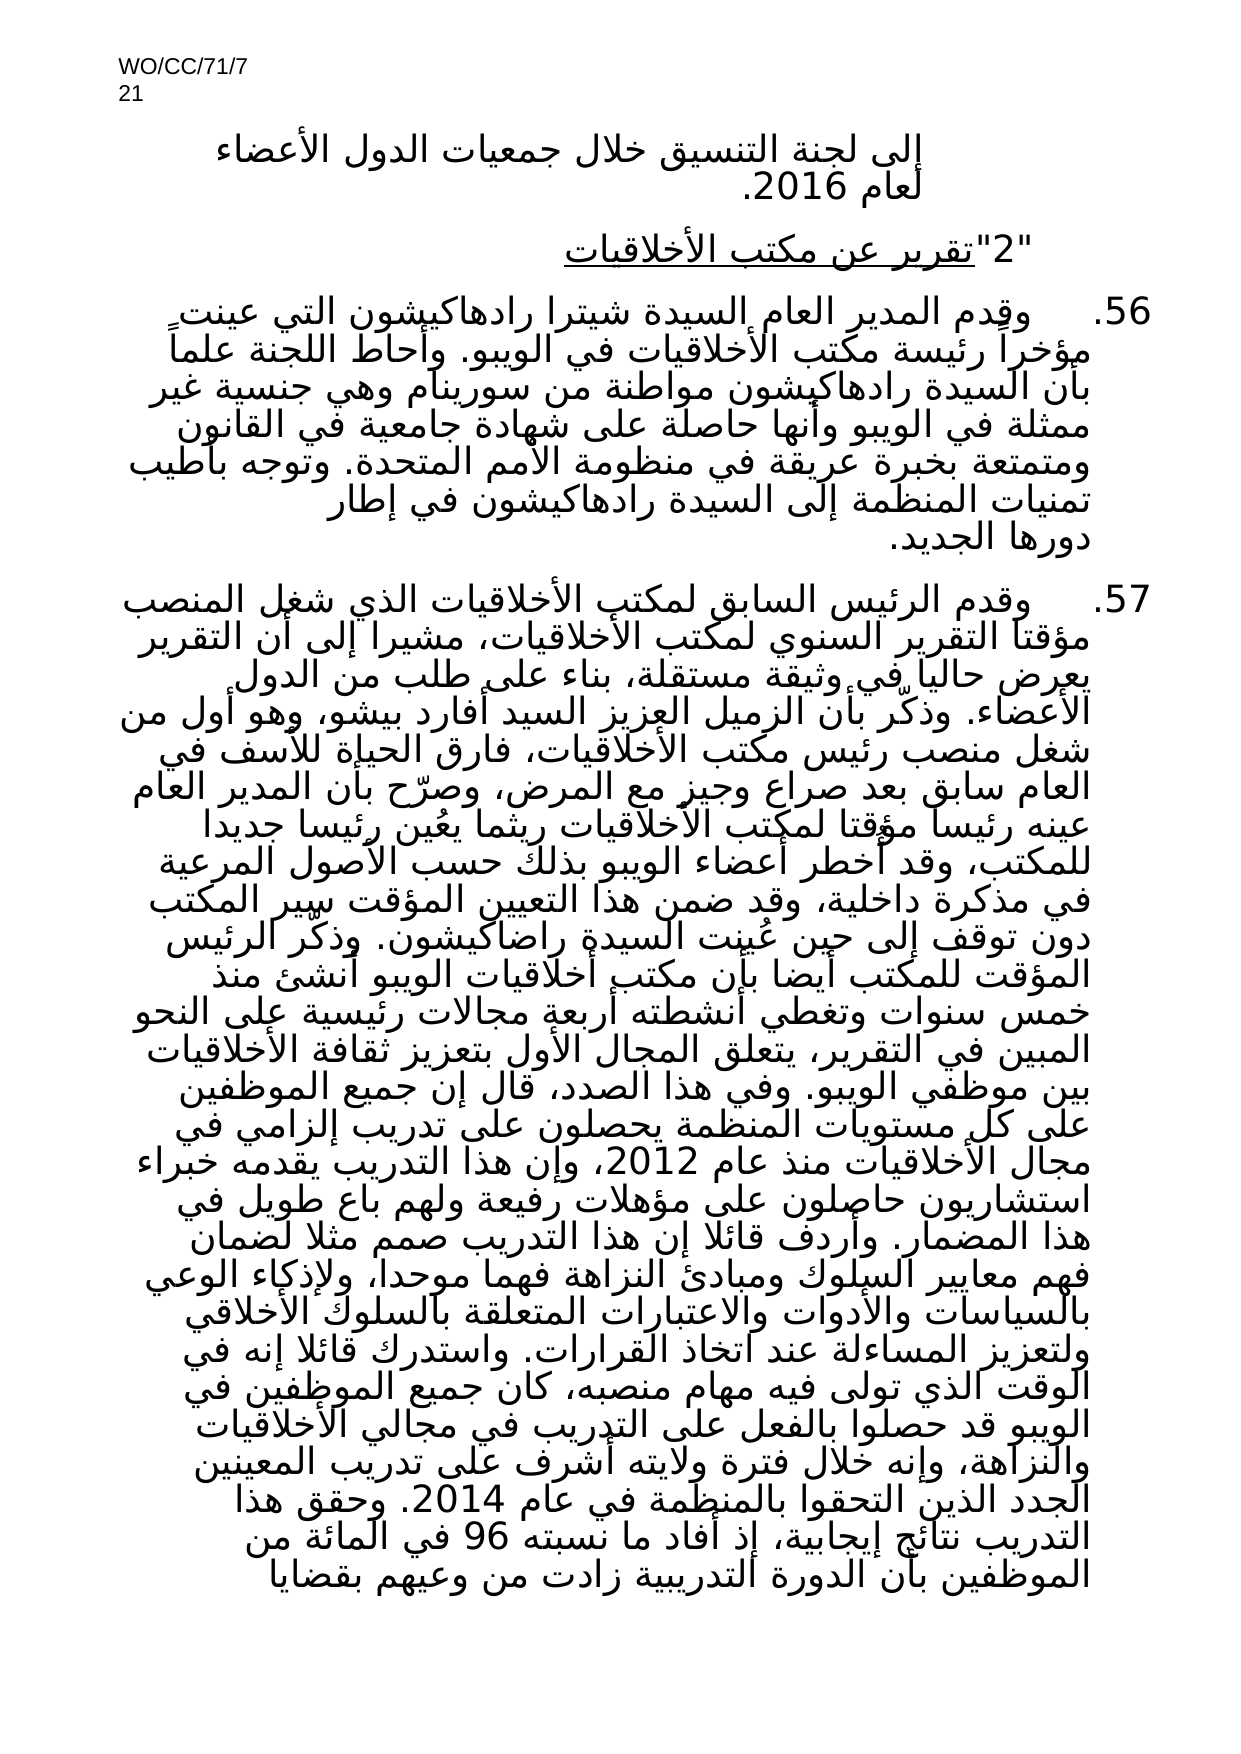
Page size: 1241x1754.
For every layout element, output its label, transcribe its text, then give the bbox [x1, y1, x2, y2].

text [118, 132, 981, 207]
list "2" تقرير عن مكتب الأخلاقيات [118, 232, 1092, 270]
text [118, 582, 1092, 1595]
text وقدم المدير العام السيدة شيترا رادهاكيشون التي عينت مؤخراً رئيسة مكتب الأخلاقيات في الويبو. وأحاط اللجنة علماً بأن السيدة رادهاكيشون مواطنة من سورينام وهي جنسية غير ممثلة في الويبو وأنها حاصلة على شهادة جامعية في القانون ومتمتعة بخبرة عريقة في منظومة الأمم المتحدة. وتوجه بأطيب تمنيات المنظمة إلى السيدة رادهاكيشون في إطار دورها الجديد. [118, 295, 1092, 557]
